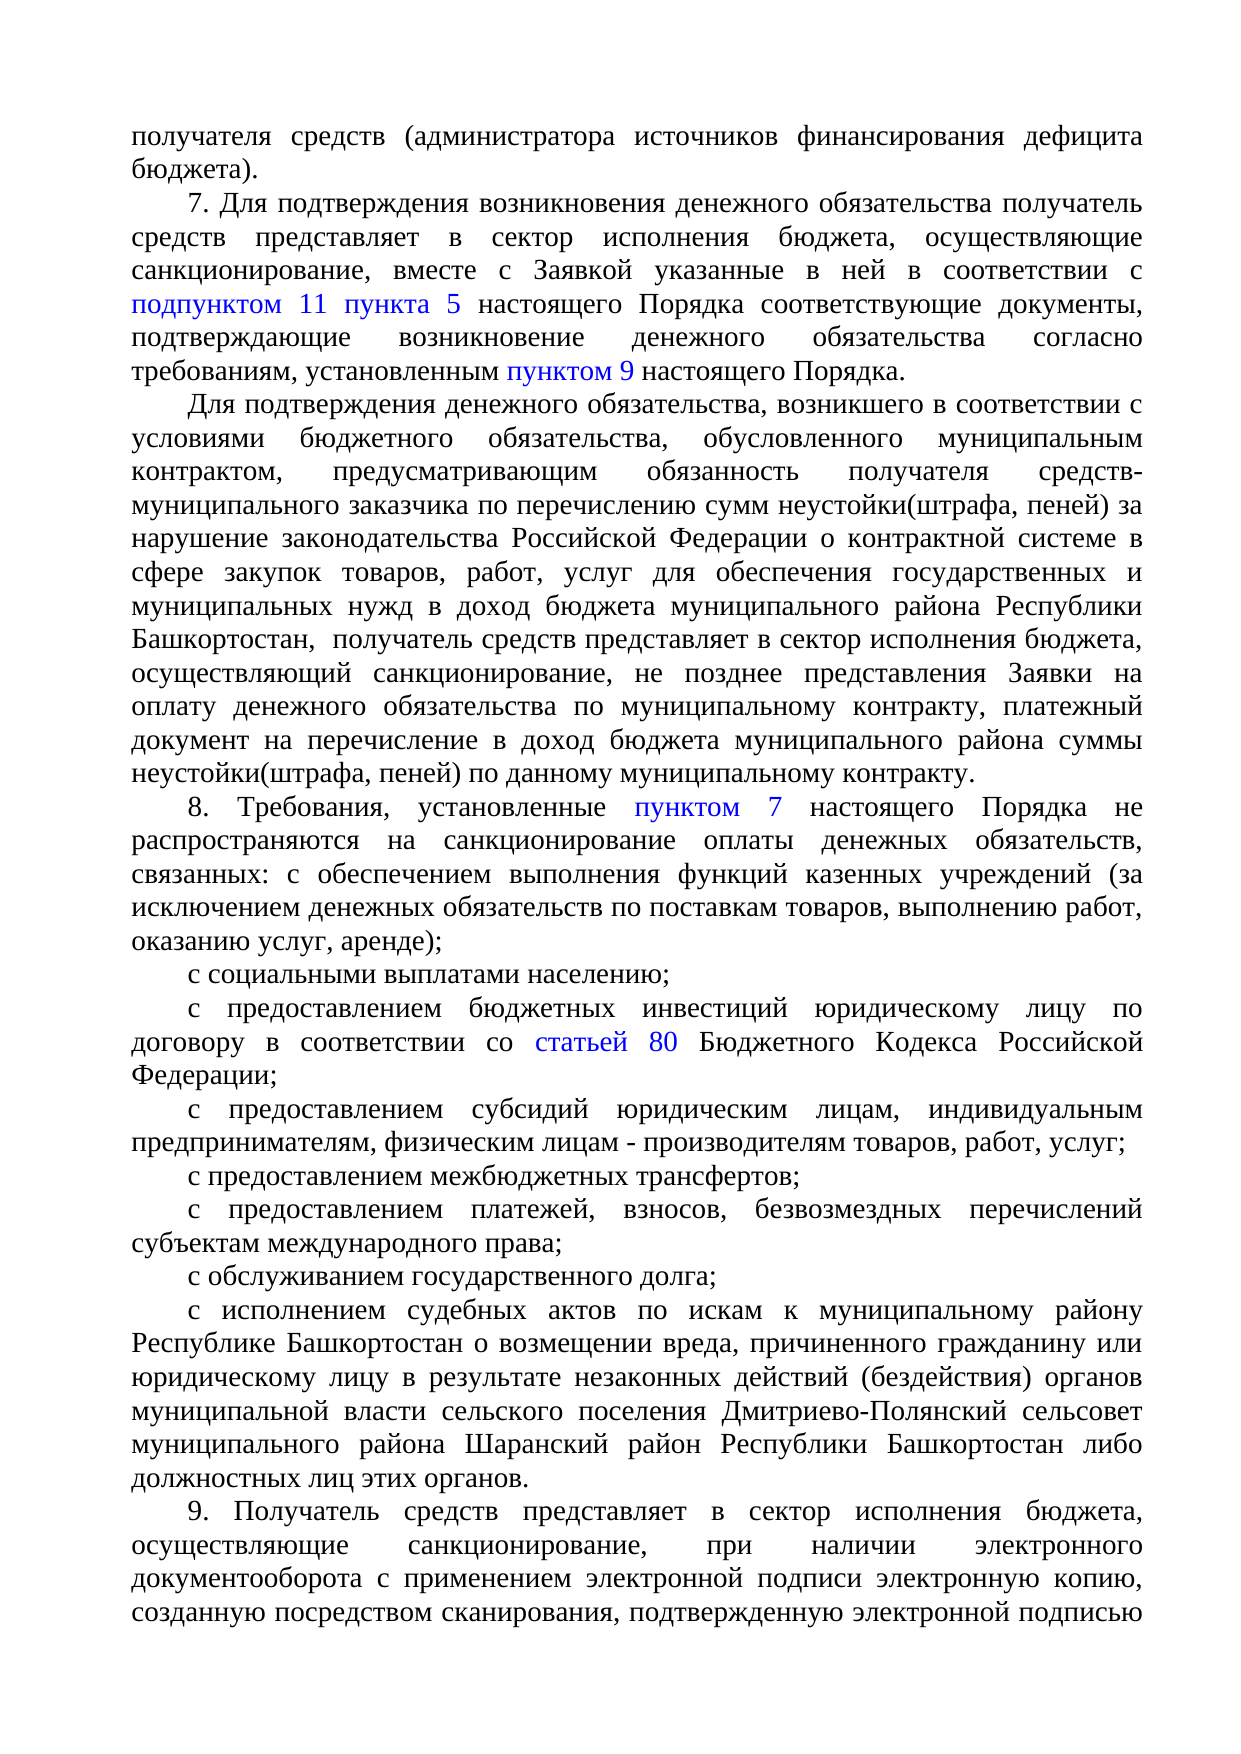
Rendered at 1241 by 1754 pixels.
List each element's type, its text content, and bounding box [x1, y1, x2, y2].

text с предоставлением платежей, взносов, безвозмездных перечислений субъектам международного права; [131, 1191, 1144, 1258]
text с предоставлением субсидий юридическим лицам, индивидуальным предпринимателям, физическим лицам - производителям товаров, работ, услуг; [131, 1091, 1144, 1158]
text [131, 1493, 1144, 1627]
text с обслуживанием государственного долга; [131, 1258, 1144, 1292]
text Для подтверждения денежного обязательства, возникшего в соответствии с условиями бюджетного обязательства, обусловленного муниципальным контрактом, предусматривающим обязанность получателя средств- муниципального заказчика по перечислению сумм неустойки(штрафа, пеней) за нарушение законодательства Российской Федерации о контрактной системе в сфере закупок товаров, работ, услуг для обеспечения государственных и муниципальных нужд в доход бюджета муниципального района Республики Башкортостан, получатель средств представляет в сектор исполнения бюджета, осуществляющий санкционирование, не позднее представления Заявки на оплату денежного обязательства по муниципальному контракту, платежный документ на перечисление в доход бюджета муниципального района суммы неустойки(штрафа, пеней) по данному муниципальному контракту. [131, 386, 1144, 789]
text 8. Требования, установленные пунктом 7 настоящего Порядка не распространяются на санкционирование оплаты денежных обязательств, связанных: с обеспечением выполнения функций казенных учреждений (за исключением денежных обязательств по поставкам товаров, выполнению работ, оказанию услуг, аренде); [131, 789, 1144, 957]
text с социальными выплатами населению; [131, 957, 1144, 990]
text с предоставлением бюджетных инвестиций юридическому лицу по договору в соответствии со статьей 80 Бюджетного Кодекса Российской Федерации; [131, 990, 1144, 1091]
text с исполнением судебных актов по искам к муниципальному району Республике Башкортостан о возмещении вреда, причиненного гражданину или юридическому лицу в результате незаконных действий (бездействия) органов муниципальной власти сельского поселения Дмитриево-Полянский сельсовет муниципального района Шаранский район Республики Башкортостан либо должностных лиц этих органов. [131, 1292, 1144, 1493]
text с предоставлением межбюджетных трансфертов; [131, 1158, 1144, 1191]
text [131, 118, 1144, 185]
text 7. Для подтверждения возникновения денежного обязательства получатель средств представляет в сектор исполнения бюджета, осуществляющие санкционирование, вместе с Заявкой указанные в ней в соответствии с подпунктом 11 пункта 5 настоящего Порядка соответствующие документы, подтверждающие возникновение денежного обязательства согласно требованиям, установленным пунктом 9 настоящего Порядка. [131, 185, 1144, 386]
